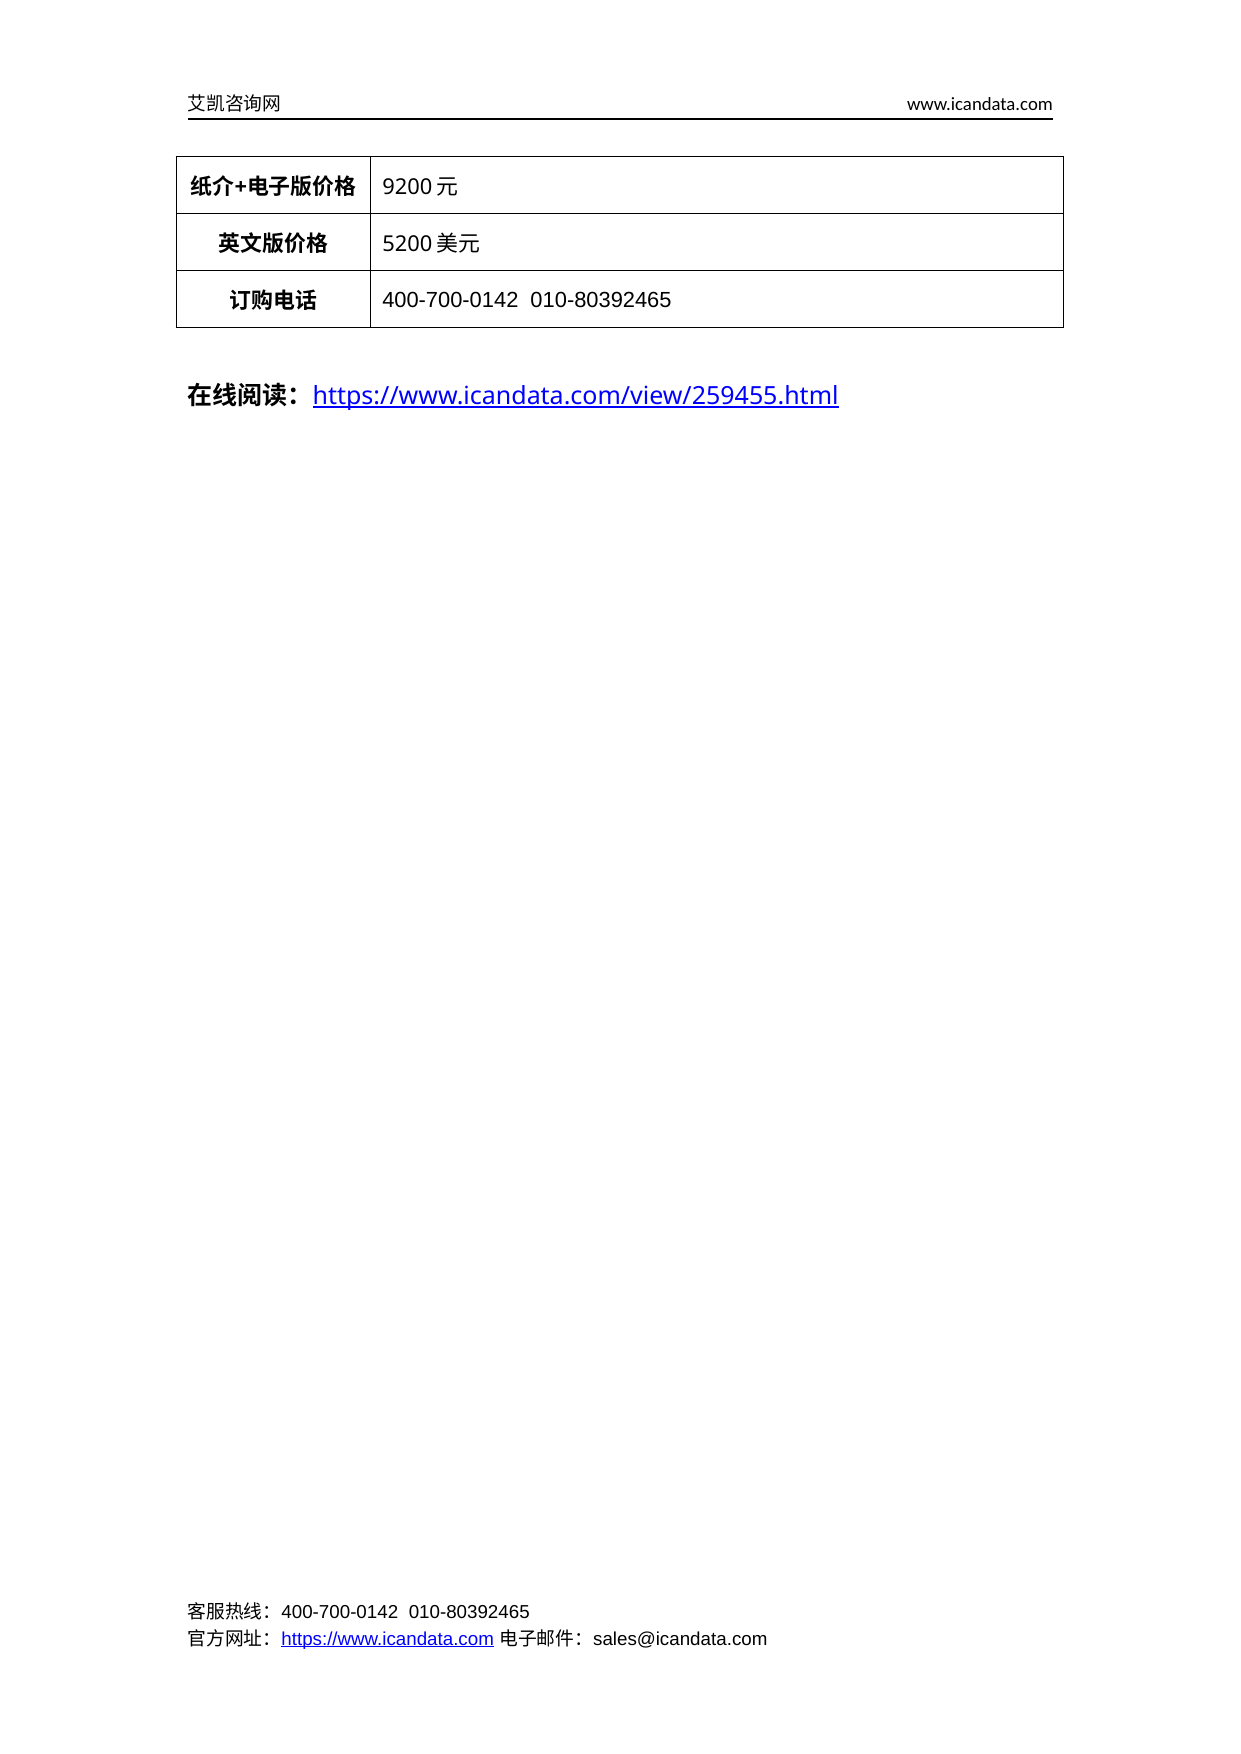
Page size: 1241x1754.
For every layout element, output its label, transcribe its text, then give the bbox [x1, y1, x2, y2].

table_cell 订购电话 [177, 271, 370, 327]
table_cell 9200元 [371, 157, 1063, 213]
table_cell 400-700-0142 010-80392465 [371, 271, 1063, 327]
text 在线阅读：https://www.icandata.com/view/259455.html [187, 361, 1053, 426]
table_cell 纸介+电子版价格 [177, 157, 370, 213]
table_cell 英文版价格 [177, 214, 370, 270]
table_cell 5200美元 [371, 214, 1063, 270]
